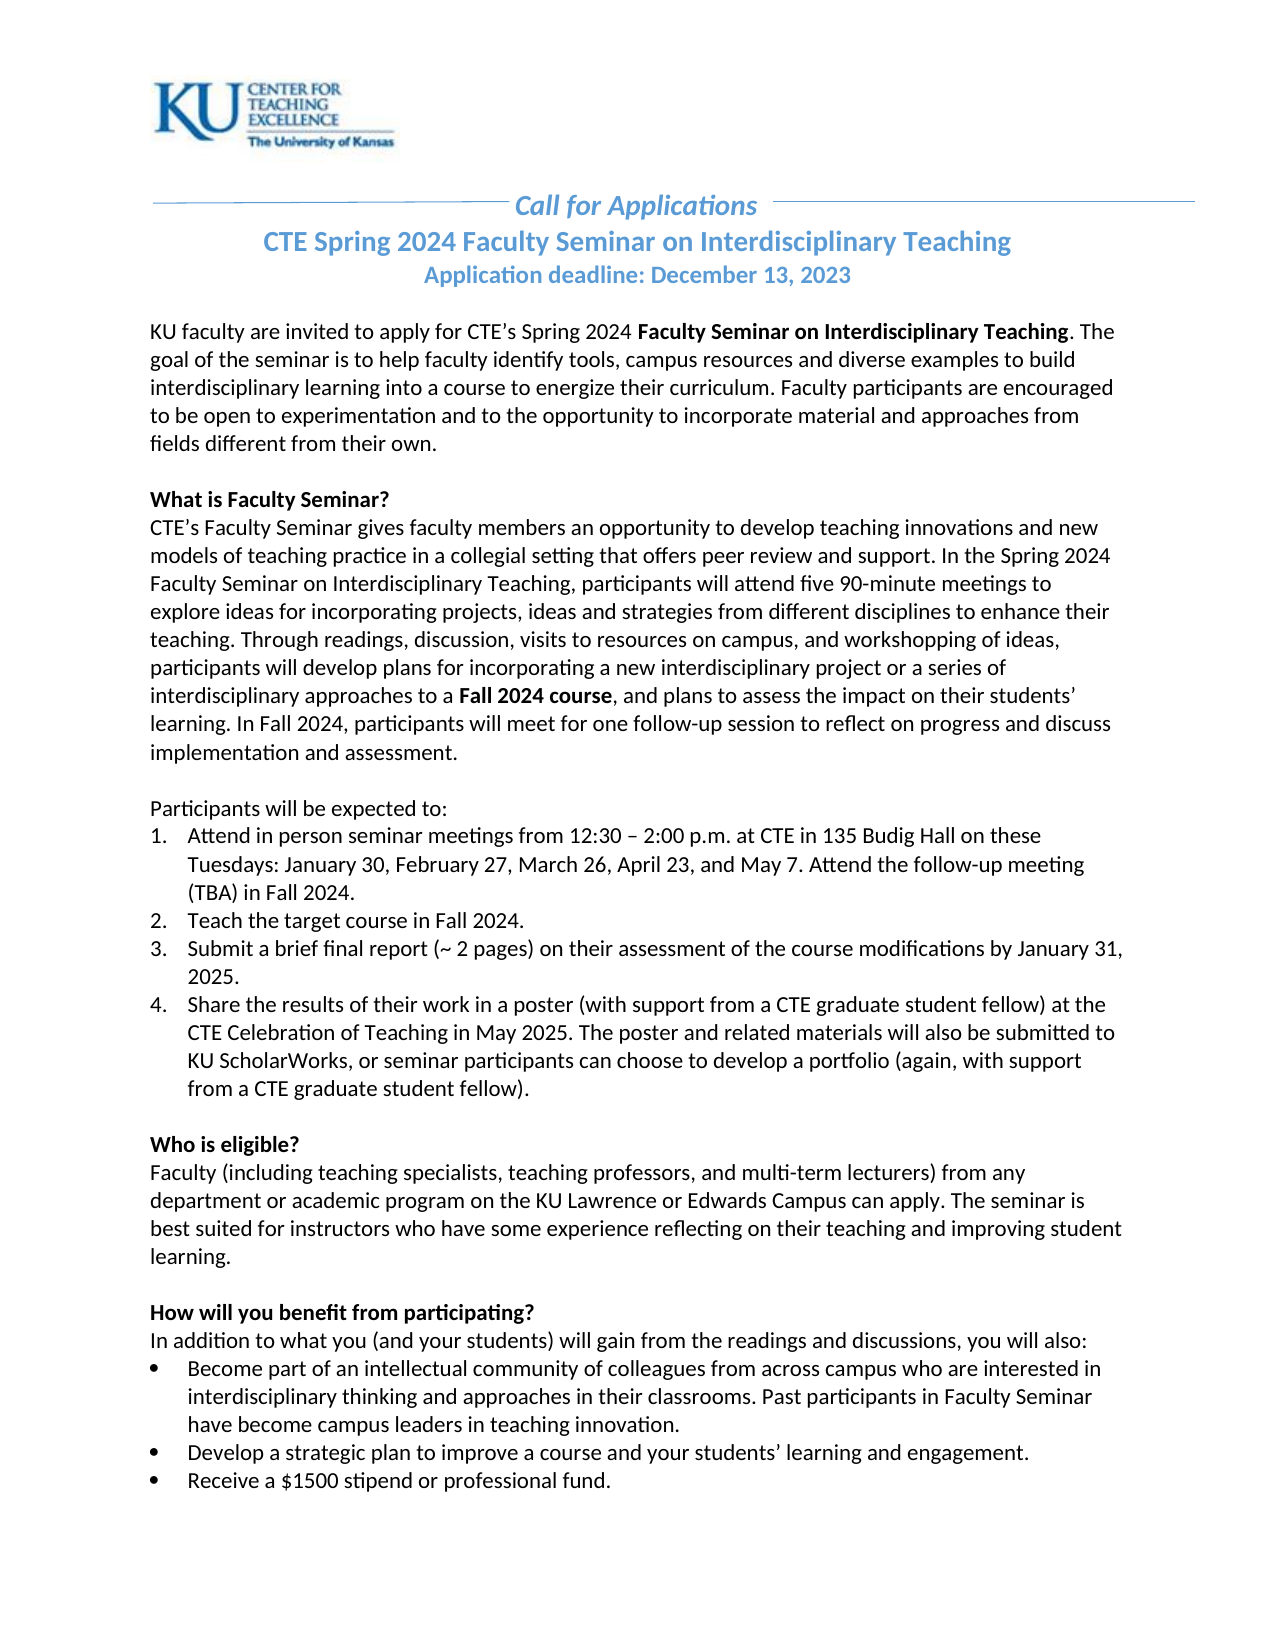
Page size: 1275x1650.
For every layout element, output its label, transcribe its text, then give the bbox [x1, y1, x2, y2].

text Faculty (including teaching specialists, teaching professors, and multi-term lecturers) from any department or academic program on the KU Lawrence or Edwards Campus can apply. The seminar is best suited for instructors who have some experience reflecting on their teaching and improving student learning. [150, 1158, 1125, 1270]
text What is Faculty Seminar? [150, 485, 1125, 513]
list Attend in person seminar meetings from 12:30 – 2:00 p.m. at CTE in 135 Budig Hall on these Tuesdays: January 30, February 27, March 26, April 23, and May 7. Attend the follow-up meeting (TBA) in Fall 2024. [150, 822, 1125, 906]
text CTE’s Faculty Seminar gives faculty members an opportunity to develop teaching innovations and new models of teaching practice in a collegial setting that offers peer review and support. In the Spring 2024 Faculty Seminar on Interdisciplinary Teaching, participants will attend five 90-minute meetings to explore ideas for incorporating projects, ideas and strategies from different disciplines to enhance their teaching. Through readings, discussion, visits to resources on campus, and workshopping of ideas, participants will develop plans for incorporating a new interdisciplinary project or a series of interdisciplinary approaches to a Fall 2024 course, and plans to assess the impact on their students’ learning. In Fall 2024, participants will meet for one follow-up session to reflect on progress and discuss implementation and assessment. [150, 513, 1125, 766]
list Receive a $1500 stipend or professional fund. [150, 1466, 1125, 1494]
text Call for Applications [150, 187, 1125, 223]
list Submit a brief final report (~ 2 pages) on their assessment of the course modifications by January 31, 2025. [150, 934, 1125, 990]
text Participants will be expected to: [150, 794, 1125, 822]
text KU faculty are invited to apply for CTE’s Spring 2024 Faculty Seminar on Interdisciplinary Teaching. The goal of the seminar is to help faculty identify tools, campus resources and diverse examples to build interdisciplinary learning into a course to energize their curriculum. Faculty participants are encouraged to be open to experimentation and to the opportunity to incorporate material and approaches from fields different from their own. [150, 317, 1125, 457]
text CTE Spring 2024 Faculty Seminar on Interdisciplinary Teaching [150, 223, 1125, 259]
list Develop a strategic plan to improve a course and your students’ learning and engagement. [150, 1438, 1125, 1466]
list Become part of an intellectual community of colleagues from across campus who are interested in interdisciplinary thinking and approaches in their classrooms. Past participants in Faculty Seminar have become campus leaders in teaching innovation. [150, 1354, 1125, 1438]
picture [150, 75, 400, 163]
text Who is eligible? [150, 1130, 1125, 1158]
text Application deadline: December 13, 2023 [150, 259, 1125, 289]
text In addition to what you (and your students) will gain from the readings and discussions, you will also: [150, 1326, 1125, 1354]
list Teach the target course in Fall 2024. [150, 906, 1125, 934]
text How will you benefit from participating? [150, 1298, 1125, 1326]
list Share the results of their work in a poster (with support from a CTE graduate student fellow) at the CTE Celebration of Teaching in May 2025. The poster and related materials will also be submitted to KU ScholarWorks, or seminar participants can choose to develop a portfolio (again, with support from a CTE graduate student fellow). [150, 990, 1125, 1102]
